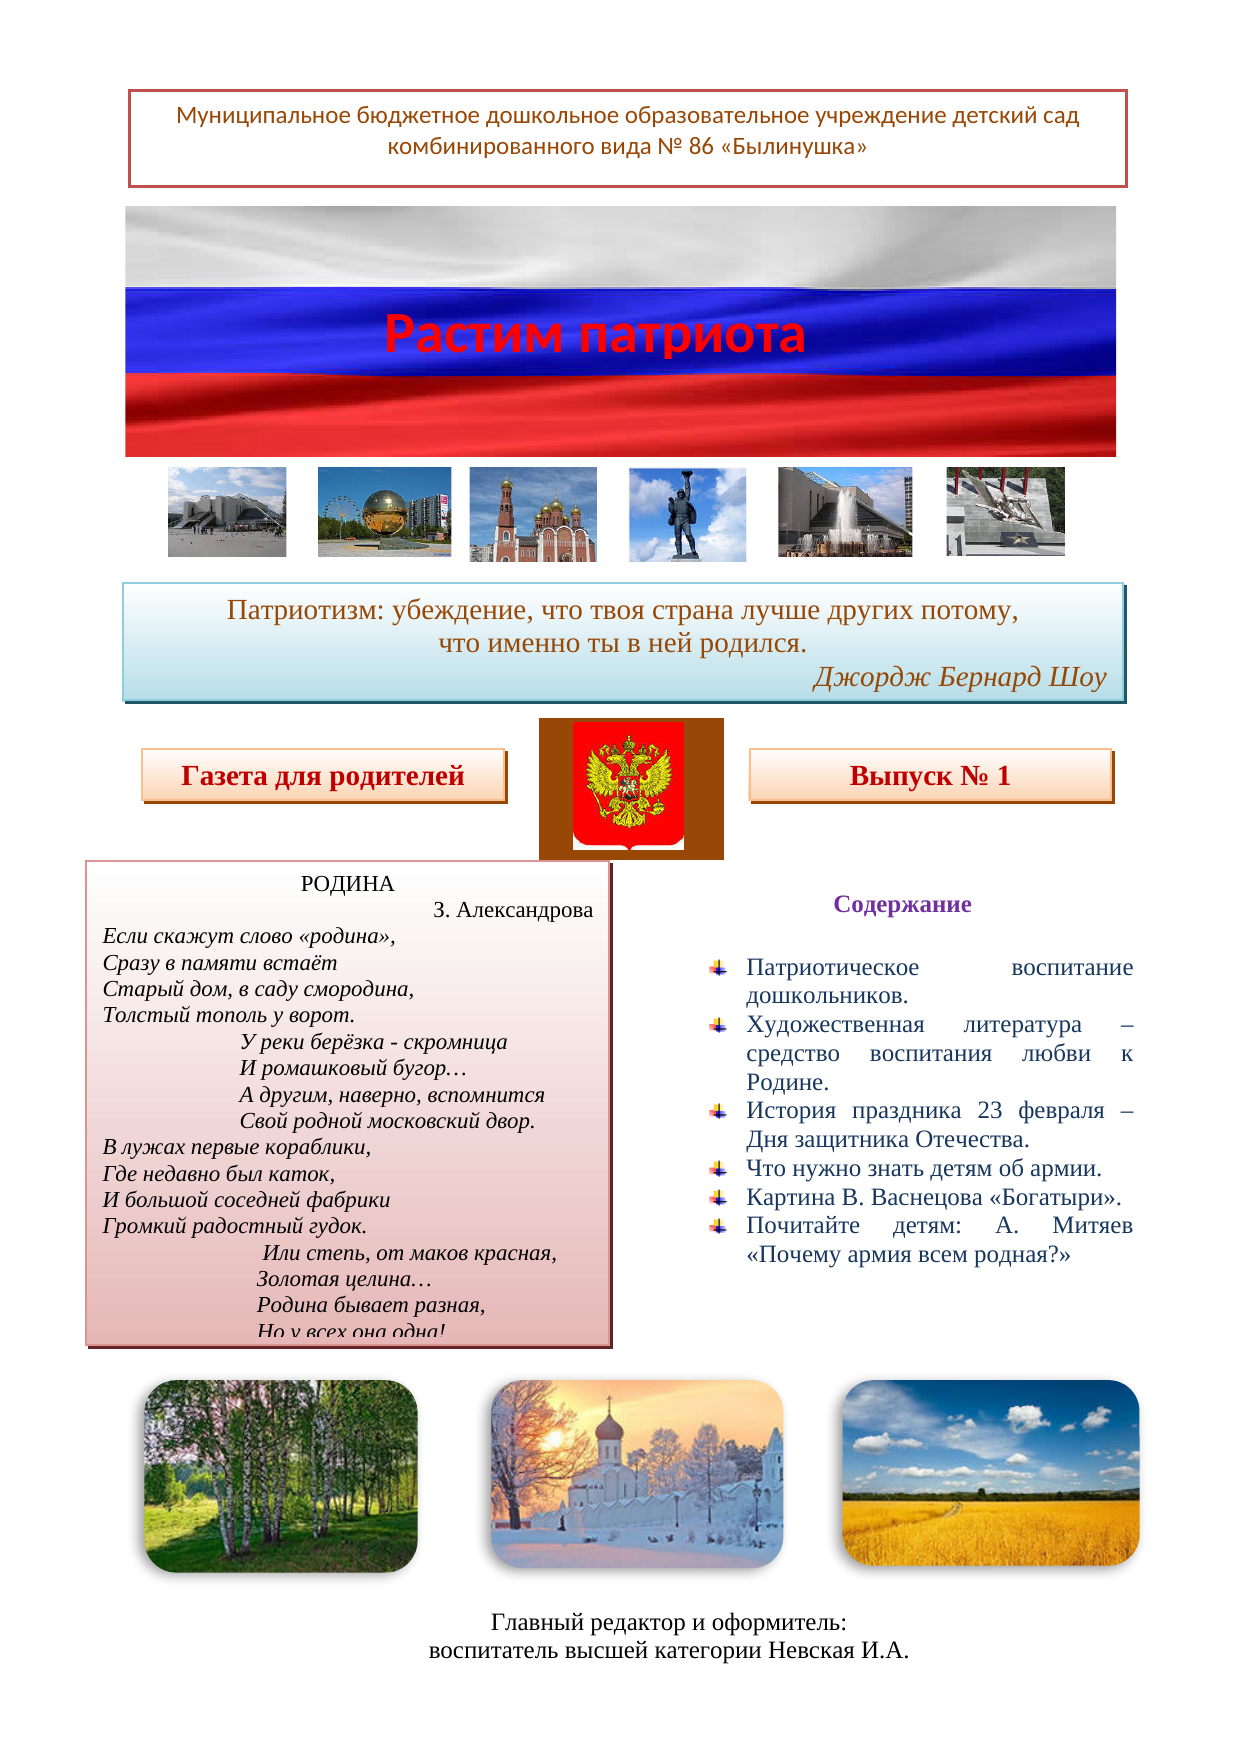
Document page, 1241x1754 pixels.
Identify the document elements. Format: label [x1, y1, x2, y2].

picture [709, 1217, 727, 1234]
picture [709, 1159, 727, 1177]
picture [144, 1380, 418, 1573]
picture [709, 1016, 727, 1033]
picture [318, 467, 452, 557]
picture [709, 958, 727, 976]
picture [709, 1102, 727, 1119]
picture [628, 467, 747, 562]
picture [469, 467, 597, 562]
picture [168, 467, 287, 557]
picture [946, 467, 1065, 556]
picture [125, 206, 1117, 457]
picture [573, 722, 684, 850]
picture [778, 467, 913, 557]
picture [491, 1380, 784, 1569]
picture [709, 1188, 727, 1206]
picture [842, 1380, 1140, 1566]
